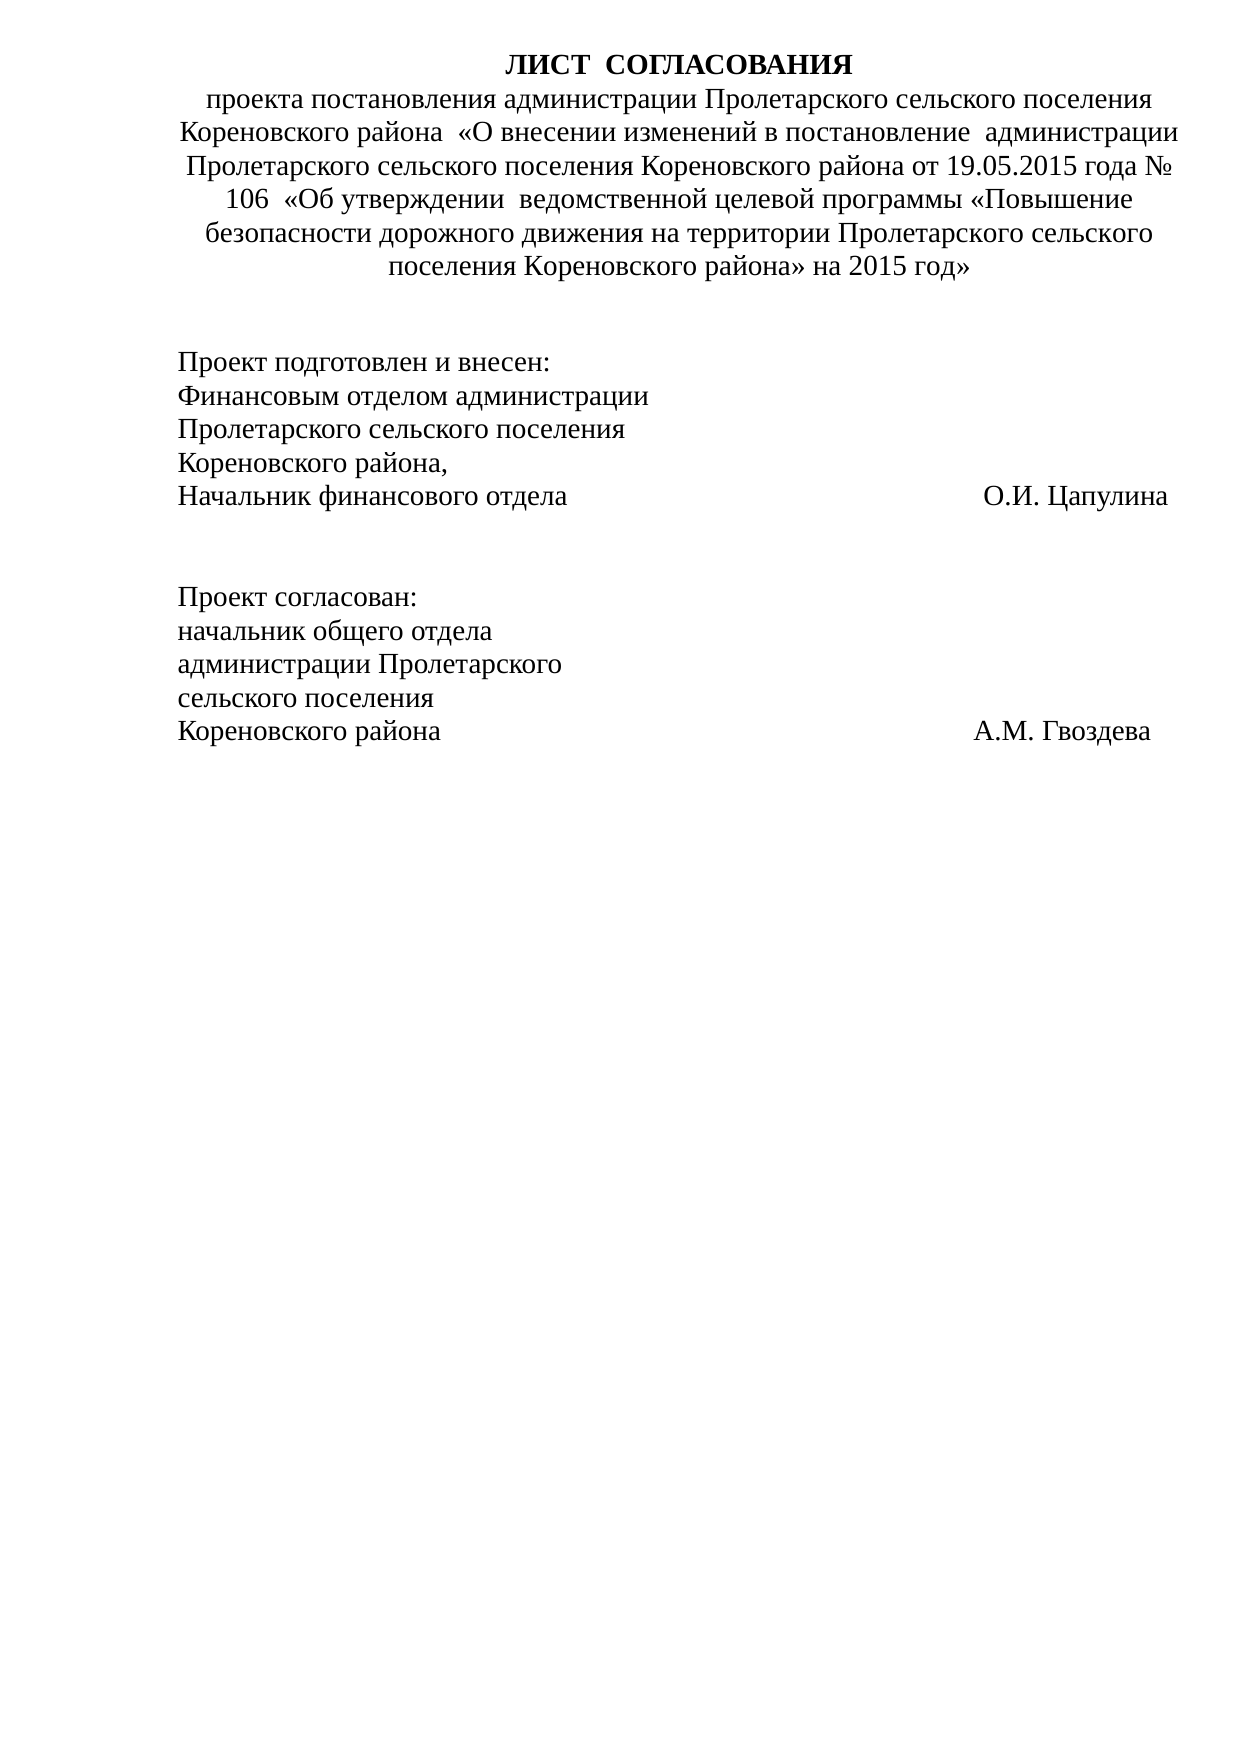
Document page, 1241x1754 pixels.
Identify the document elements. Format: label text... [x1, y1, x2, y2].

text Кореновского района М.И. Шкарупелова ЛИСТ СОГЛАСОВАНИЯ [177, 47, 1181, 81]
text Финансовым отделом администрации [177, 378, 1181, 411]
text Начальник финансового отдела О.И. Цапулина [177, 478, 1181, 512]
text проекта постановления администрации Пролетарского сельского поселения Кореновского района «О внесении изменений в постановление администрации Пролетарского сельского поселения Кореновского района от 19.05.2015 года № 106 «Об утверждении ведомственной целевой программы «Повышение безопасности дорожного движения на территории Пролетарского сельского поселения Кореновского района» на 2015 год» [177, 81, 1181, 282]
text администрации Пролетарского [177, 646, 1181, 680]
text Кореновского района А.М. Гвоздева [177, 713, 1181, 747]
text Проект согласован: [177, 579, 1181, 613]
text Пролетарского сельского поселения [177, 411, 1181, 445]
text Проект подготовлен и внесен: [177, 344, 1181, 378]
text сельского поселения [177, 680, 1181, 713]
text Кореновского района, [177, 445, 1181, 478]
text начальник общего отдела [177, 613, 1181, 646]
